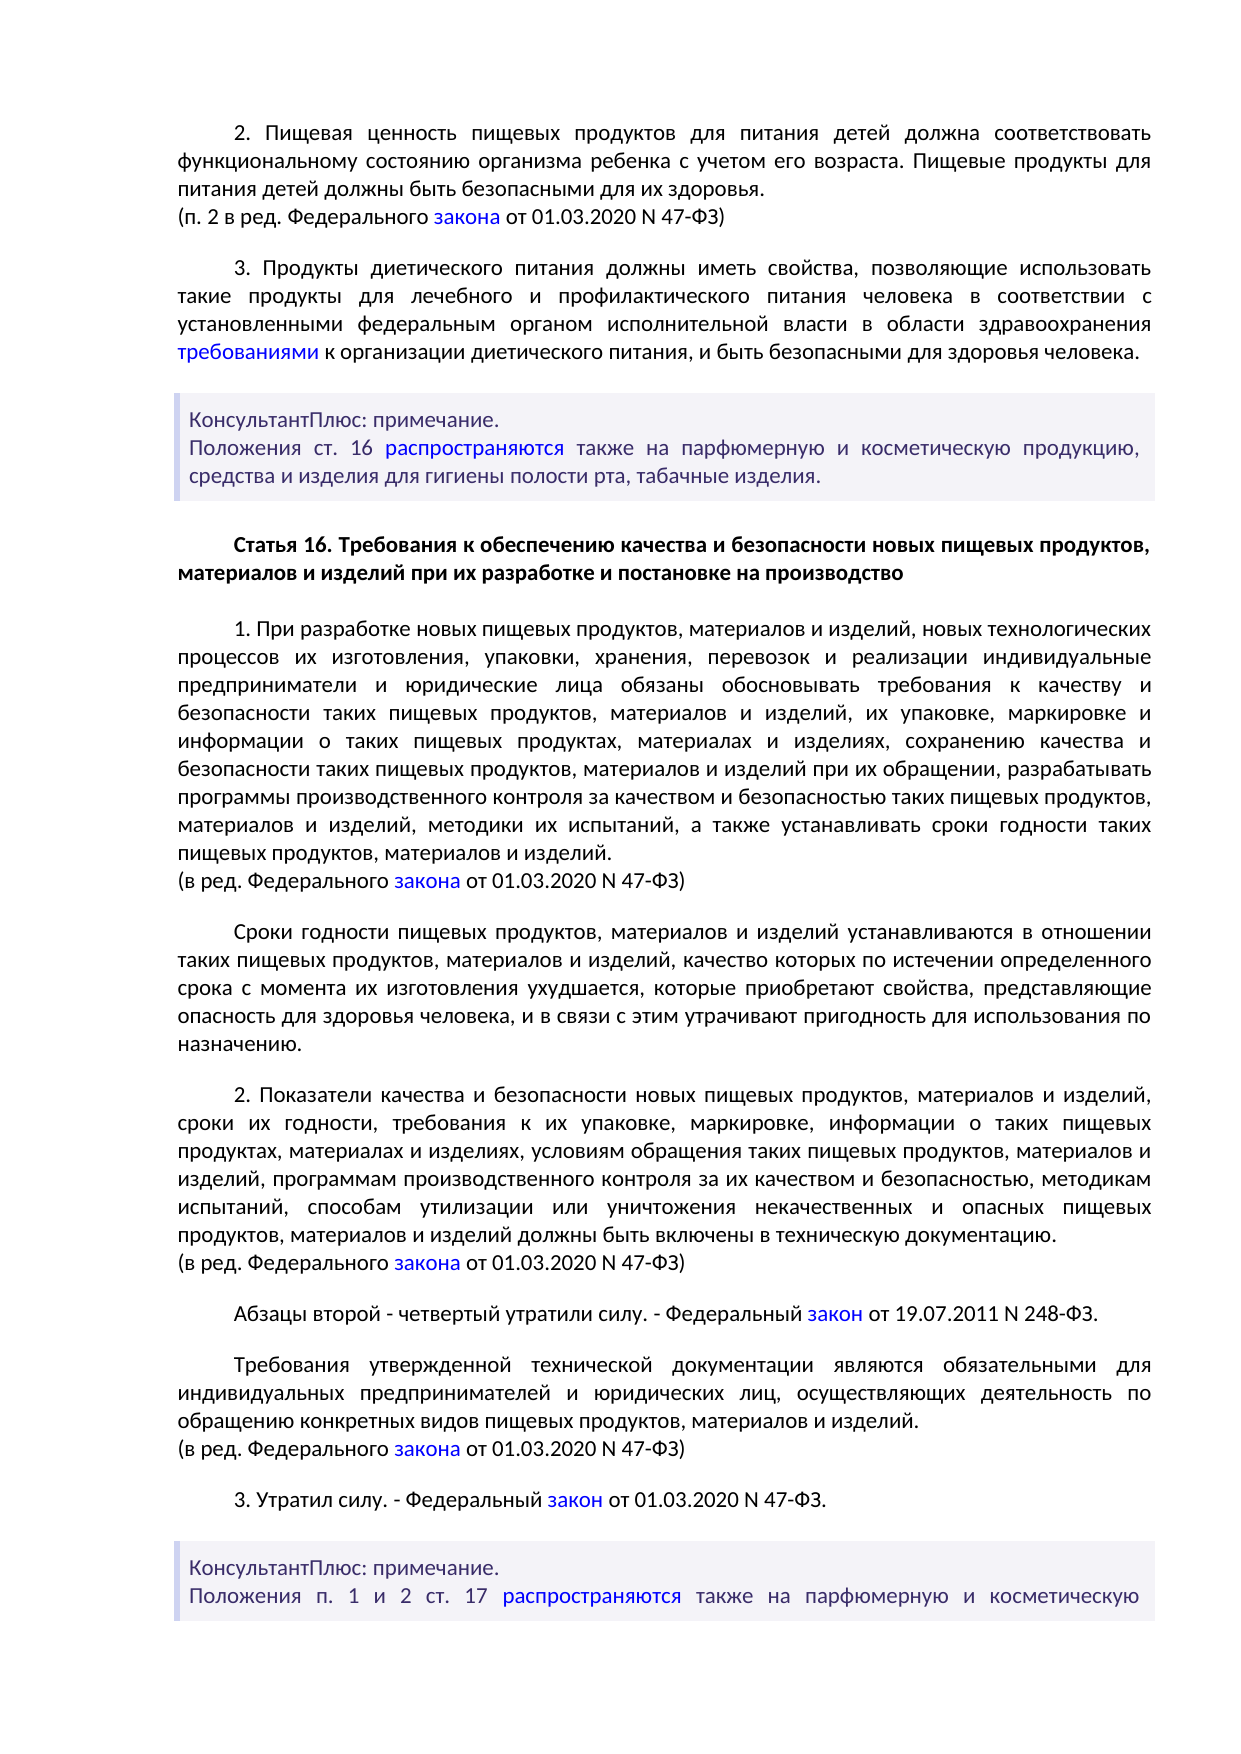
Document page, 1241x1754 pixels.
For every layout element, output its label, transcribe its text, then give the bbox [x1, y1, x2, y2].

text Требования утвержденной технической документации являются обязательными для индивидуальных предпринимателей и юридических лиц, осуществляющих деятельность по обращению конкретных видов пищевых продуктов, материалов и изделий. [177, 1350, 1152, 1434]
title Статья 16. Требования к обеспечению качества и безопасности новых пищевых продуктов, материалов и изделий при их разработке и постановке на производство [177, 530, 1152, 586]
text 2. Пищевая ценность пищевых продуктов для питания детей должна соответствовать функциональному состоянию организма ребенка с учетом его возраста. Пищевые продукты для питания детей должны быть безопасными для их здоровья. [177, 118, 1152, 202]
table_header КонсультантПлюс: примечание. Положения ст. 16 распространяются также на парфюмерную и косметическую продукцию, средства и изделия для гигиены полости рта, табачные изделия. [180, 393, 1149, 501]
text 3. Утратил силу. - Федеральный закон от 01.03.2020 N 47-ФЗ. [177, 1485, 1152, 1513]
text (в ред. Федерального закона от 01.03.2020 N 47-ФЗ) [177, 866, 1152, 894]
text (п. 2 в ред. Федерального закона от 01.03.2020 N 47-ФЗ) [177, 202, 1152, 230]
text 3. Продукты диетического питания должны иметь свойства, позволяющие использовать такие продукты для лечебного и профилактического питания человека в соответствии с установленными федеральным органом исполнительной власти в области здравоохранения требованиями к организации диетического питания, и быть безопасными для здоровья человека. [177, 253, 1152, 365]
text (в ред. Федерального закона от 01.03.2020 N 47-ФЗ) [177, 1248, 1152, 1276]
text Абзацы второй - четвертый утратили силу. - Федеральный закон от 19.07.2011 N 248-ФЗ. [177, 1299, 1152, 1327]
text 1. При разработке новых пищевых продуктов, материалов и изделий, новых технологических процессов их изготовления, упаковки, хранения, перевозок и реализации индивидуальные предприниматели и юридические лица обязаны обосновывать требования к качеству и безопасности таких пищевых продуктов, материалов и изделий, их упаковке, маркировке и информации о таких пищевых продуктах, материалах и изделиях, сохранению качества и безопасности таких пищевых продуктов, материалов и изделий при их обращении, разрабатывать программы производственного контроля за качеством и безопасностью таких пищевых продуктов, материалов и изделий, методики их испытаний, а также устанавливать сроки годности таких пищевых продуктов, материалов и изделий. [177, 614, 1152, 866]
text Сроки годности пищевых продуктов, материалов и изделий устанавливаются в отношении таких пищевых продуктов, материалов и изделий, качество которых по истечении определенного срока с момента их изготовления ухудшается, которые приобретают свойства, представляющие опасность для здоровья человека, и в связи с этим утрачивают пригодность для использования по назначению. [177, 917, 1152, 1057]
text (в ред. Федерального закона от 01.03.2020 N 47-ФЗ) [177, 1434, 1152, 1462]
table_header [180, 1541, 1149, 1621]
text 2. Показатели качества и безопасности новых пищевых продуктов, материалов и изделий, сроки их годности, требования к их упаковке, маркировке, информации о таких пищевых продуктах, материалах и изделиях, условиям обращения таких пищевых продуктов, материалов и изделий, программам производственного контроля за их качеством и безопасностью, методикам испытаний, способам утилизации или уничтожения некачественных и опасных пищевых продуктов, материалов и изделий должны быть включены в техническую документацию. [177, 1080, 1152, 1248]
